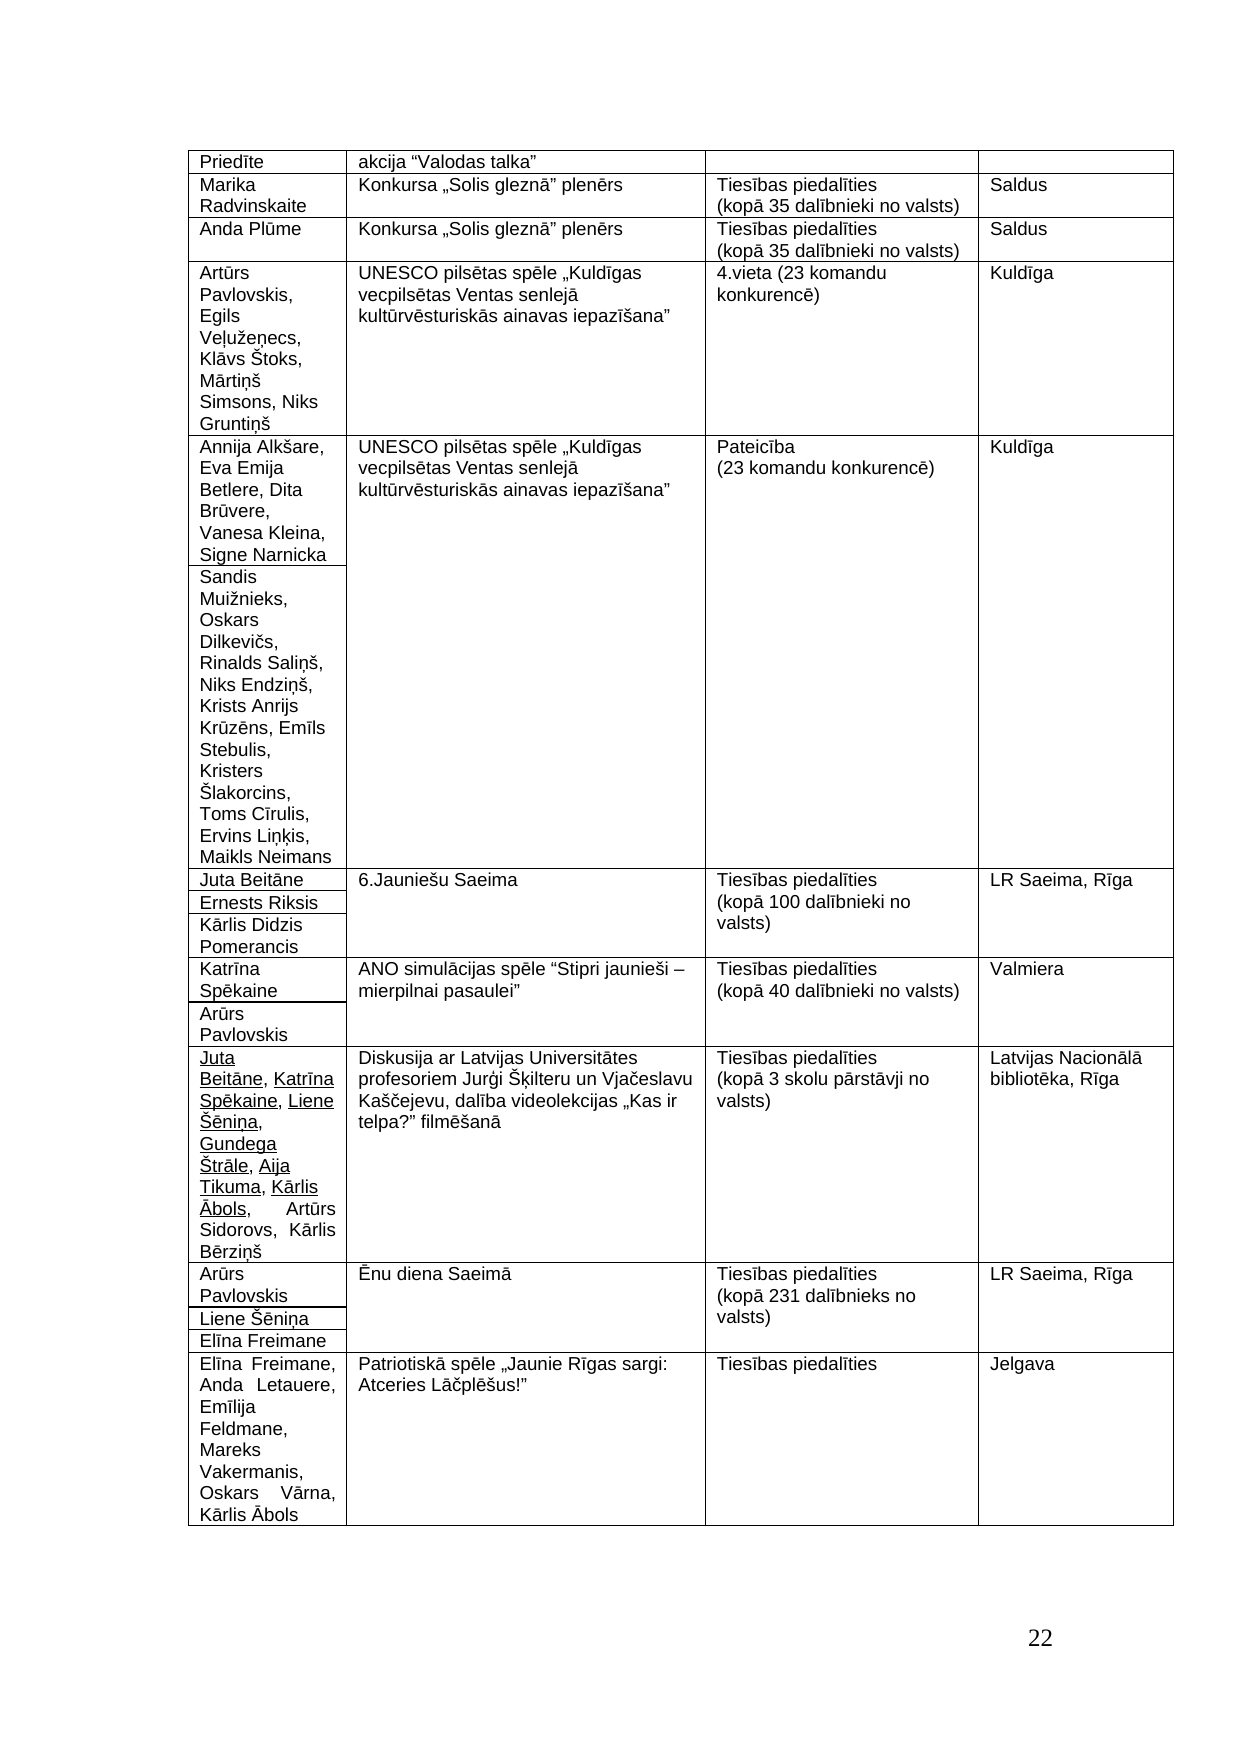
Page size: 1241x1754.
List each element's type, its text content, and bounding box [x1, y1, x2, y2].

table_cell Valmiera [979, 958, 1173, 1046]
table_cell Jelgava [979, 1353, 1173, 1525]
table_cell Ēnu diena Saeimā [347, 1263, 705, 1352]
table_cell UNESCO pilsētas spēle „Kuldīgas vecpilsētas Ventas senlejā kultūrvēsturiskās ainavas iepazīšana” [347, 262, 705, 434]
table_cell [347, 151, 705, 173]
table_cell Elīna Freimane, Anda Letauere, Emīlija Feldmane, Mareks Vakermanis, Oskars Vārna, Kārlis Ābols [189, 1353, 346, 1525]
table_cell Ernests Riksis [189, 891, 346, 913]
table_cell ANO simulācijas spēle “Stipri jaunieši – mierpilnai pasaulei” [347, 958, 705, 1046]
table_cell Tiesības piedalīties (kopā 100 dalībnieki no valsts) [706, 869, 978, 957]
table_cell Tiesības piedalīties (kopā 35 dalībnieki no valsts) [706, 218, 978, 261]
table_cell UNESCO pilsētas spēle „Kuldīgas vecpilsētas Ventas senlejā kultūrvēsturiskās ainavas iepazīšana” [347, 436, 705, 868]
table_cell Tiesības piedalīties [706, 1353, 978, 1525]
table_cell Kārlis Didzis Pomerancis [189, 914, 346, 957]
table_cell LR Saeima, Rīga [979, 1263, 1173, 1352]
table_cell Patriotiskā spēle „Jaunie Rīgas sargi: Atceries Lāčplēšus!” [347, 1353, 705, 1525]
table_cell Latvijas Nacionālā bibliotēka, Rīga [979, 1047, 1173, 1262]
table_cell Saldus [979, 174, 1173, 217]
table_cell Diskusija ar Latvijas Universitātes profesoriem Jurģi Šķilteru un Vjačeslavu Kaščejevu, dalība videolekcijas „Kas ir telpa?” filmēšanā [347, 1047, 705, 1262]
table_cell Saldus [979, 218, 1173, 261]
table_cell Marika Radvinskaite [189, 174, 346, 217]
table_cell Tiesības piedalīties (kopā 35 dalībnieki no valsts) [706, 174, 978, 217]
table_cell Pateicība (23 komandu konkurencē) [706, 436, 978, 868]
table_cell Tiesības piedalīties (kopā 231 dalībnieks no valsts) [706, 1263, 978, 1352]
table_cell Juta Beitāne, Katrīna Spēkaine, Liene Šēniņa, Gundega Štrāle, Aija Tikuma, Kārlis Ābols, Artūrs Sidorovs, Kārlis Bērziņš [189, 1047, 346, 1262]
table_cell Kuldīga [979, 436, 1173, 868]
table_cell Anda Plūme [189, 218, 346, 261]
table_cell Liene Šēniņa [189, 1308, 346, 1329]
table_cell Annija Alkšare, Eva Emija Betlere, Dita Brūvere, Vanesa Kleina, Signe Narnicka [189, 436, 346, 565]
table_cell Arūrs Pavlovskis [189, 1003, 346, 1046]
table_cell LR Saeima, Rīga [979, 869, 1173, 957]
table_cell Juta Beitāne [189, 869, 346, 890]
table_cell 4.vieta (23 komandu konkurencē) [706, 262, 978, 434]
table_cell Elīna Freimane [189, 1330, 346, 1352]
table_cell Tiesības piedalīties (kopā 3 skolu pārstāvji no valsts) [706, 1047, 978, 1262]
table_cell Kuldīga [979, 262, 1173, 434]
table_cell 6.Jauniešu Saeima [347, 869, 705, 957]
table_cell Konkursa „Solis gleznā” plenērs [347, 218, 705, 261]
table_cell Sandis Muižnieks, Oskars Dilkevičs, Rinalds Saliņš, Niks Endziņš, Krists Anrijs Krūzēns, Emīls Stebulis, Kristers Šlakorcins, Toms Cīrulis, Ervins Liņķis, Maikls Neimans [189, 566, 346, 868]
table_cell Tiesības piedalīties (kopā 40 dalībnieki no valsts) [706, 958, 978, 1046]
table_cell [189, 151, 346, 173]
table_cell Katrīna Spēkaine [189, 958, 346, 1001]
table_cell Arūrs Pavlovskis [189, 1263, 346, 1306]
table_cell Konkursa „Solis gleznā” plenērs [347, 174, 705, 217]
table_cell Artūrs Pavlovskis, Egils Veļužeņecs, Klāvs Štoks, Mārtiņš Simsons, Niks Gruntiņš [189, 262, 346, 434]
